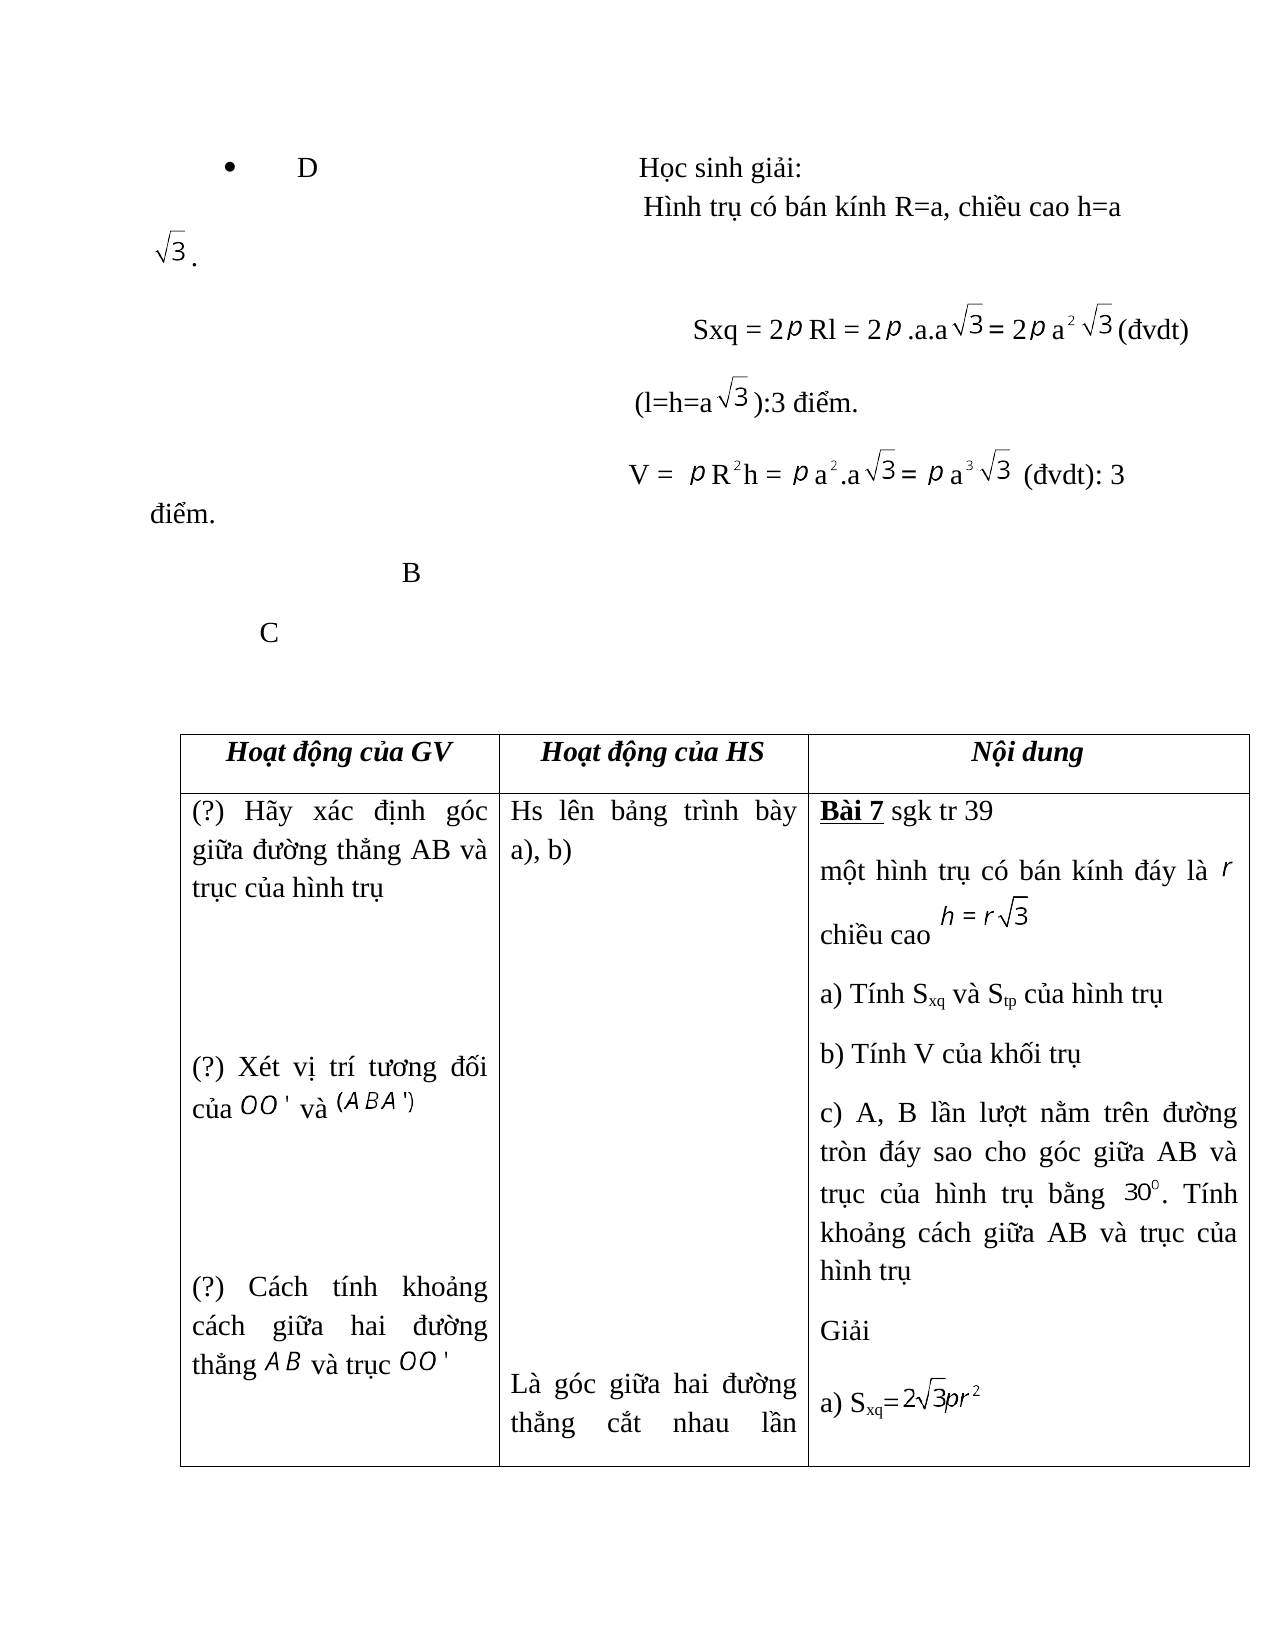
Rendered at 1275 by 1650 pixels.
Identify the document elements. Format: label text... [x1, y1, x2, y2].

list D Học sinh giải: [150, 150, 1125, 184]
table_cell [500, 794, 808, 1466]
text (l=h=a):3 điểm. [150, 371, 1125, 418]
text B [150, 555, 1125, 589]
text C [150, 615, 1125, 648]
table_header Nội dung [809, 735, 1249, 792]
text Hình trụ có bán kính R=a, chiều cao h=a. [150, 189, 1125, 273]
text Sxq = 2Rl = 2.a.a= 2a(đvdt) [150, 299, 1218, 346]
table_header Hoạt động của GV [181, 735, 499, 792]
table_header Hoạt động của HS [500, 735, 808, 792]
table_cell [809, 794, 1249, 1466]
text V = Rh = a.a= a (đvdt): 3 điểm. [150, 444, 1125, 529]
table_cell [181, 794, 499, 1466]
